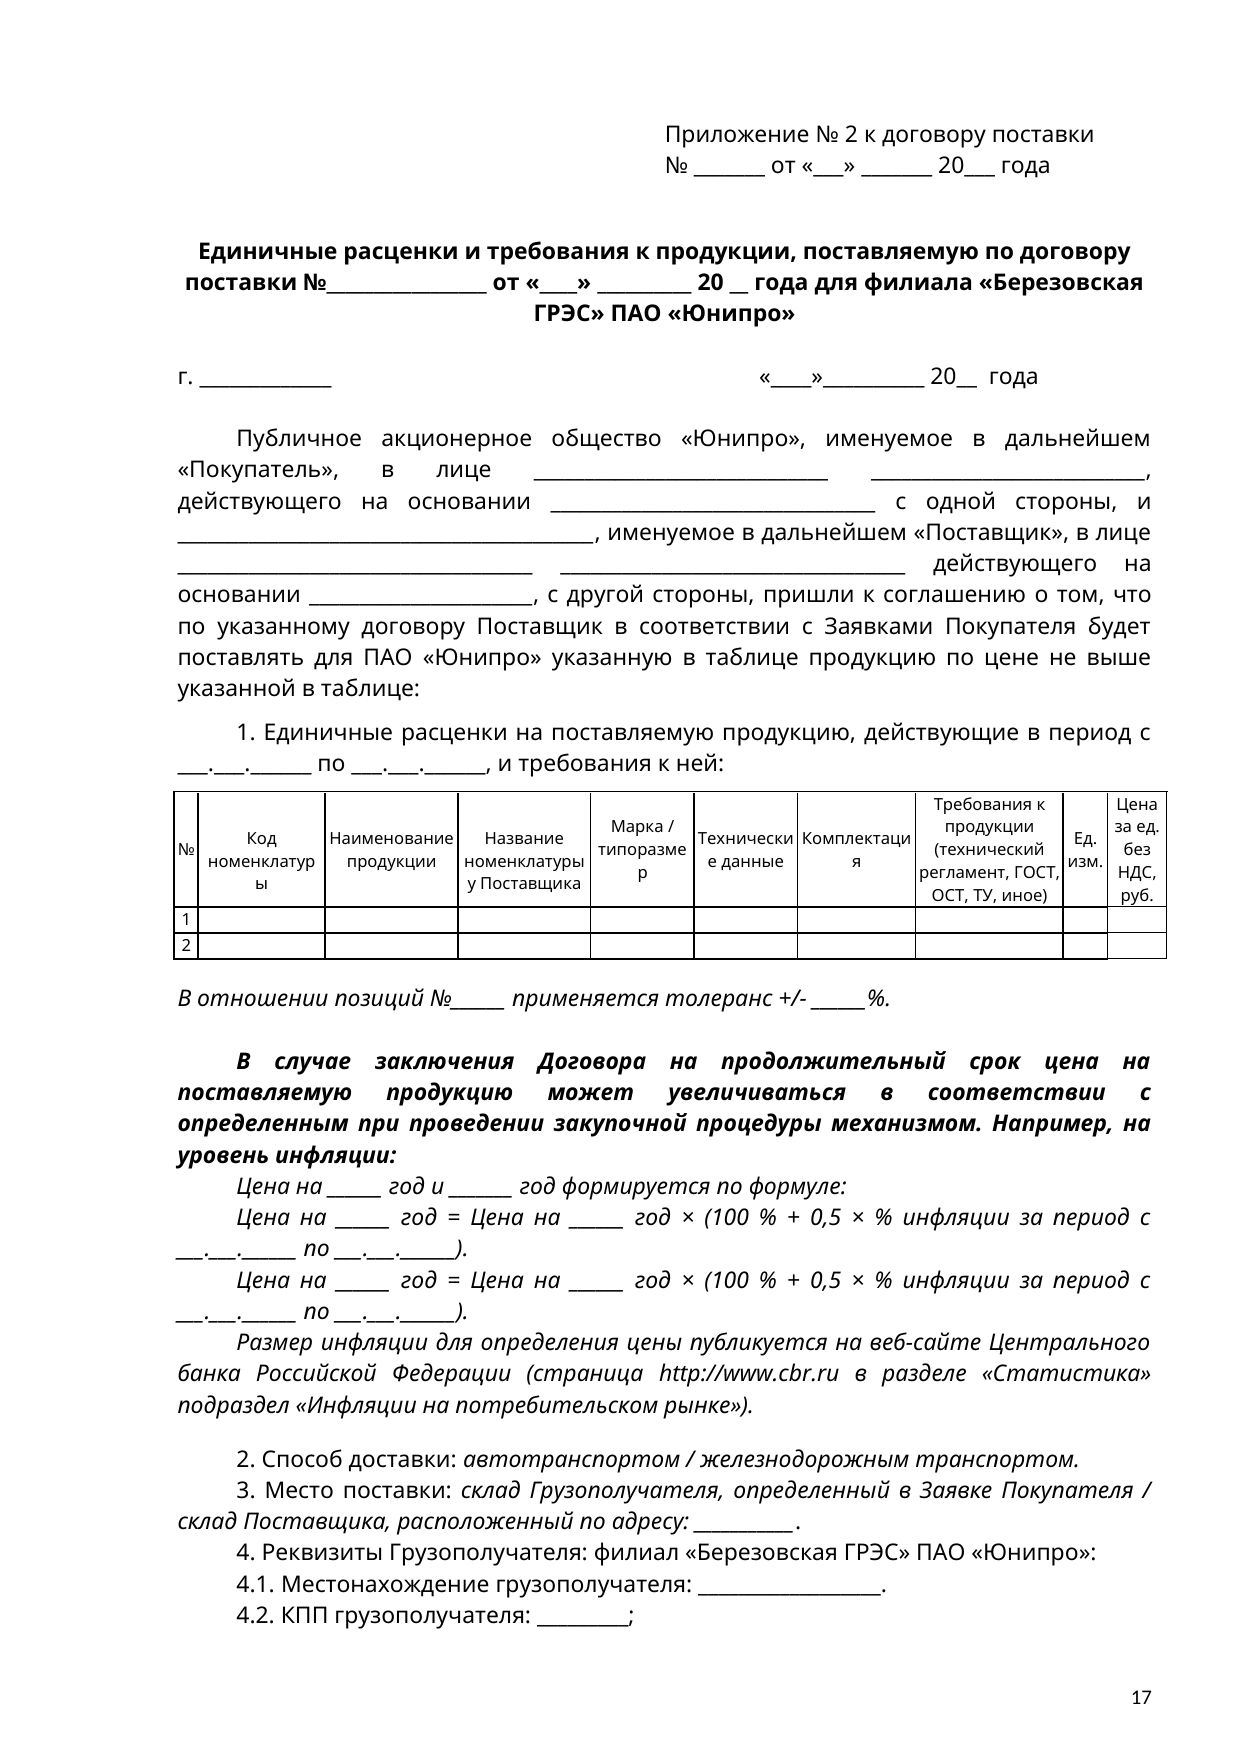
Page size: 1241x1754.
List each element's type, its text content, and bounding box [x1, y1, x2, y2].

table_cell [326, 908, 457, 932]
text поставки №_________________ от «____» __________ 20 __ года для филиала «Березовская ГРЭС» ПАО «Юнипро» [177, 266, 1152, 328]
text 4. Реквизиты Грузополучателя: филиал «Березовская ГРЭС» ПАО «Юнипро»: [177, 1536, 1152, 1567]
table_cell [916, 908, 1062, 932]
table_header Технические данные [695, 792, 797, 906]
table_header Название номенклатуры у Поставщика [459, 792, 590, 906]
text 3. Место поставки: склад Грузополучателя, определенный в Заявке Покупателя / склад Поставщика, расположенный по адресу: ___________. [177, 1474, 1152, 1536]
table_cell [916, 934, 1062, 958]
table_header Ед. изм. [1064, 792, 1107, 906]
table_header Комплектация [798, 792, 915, 906]
text Единичные расценки и требования к продукции, поставляемую по договору [177, 234, 1152, 266]
table_cell [695, 908, 797, 932]
text Цена на ______ год = Цена на ______ год × (100 % + 0,5 × % инфляции за период с ___.___.______ по ___.___.______). [177, 1201, 1152, 1263]
text Приложение № 2 к договору поставки № _______ от «___» _______ 20___ года [664, 118, 1152, 181]
table_cell [798, 908, 915, 932]
table_cell [199, 934, 324, 958]
table_cell [695, 934, 797, 958]
table_cell [1064, 908, 1107, 932]
table_cell [591, 934, 693, 958]
text 1. Единичные расценки на поставляемую продукцию, действующие в период с ___.___.______ по ___.___.______, и требования к ней: [177, 716, 1152, 778]
text Публичное акционерное общество «Юнипро», именуемое в дальнейшем «Покупатель», в лице _____________________________ ___________________________, действующего на основании ________________________________ с одной стороны, и _________________________________________, именуемое в дальнейшем «Поставщик», в лице ___________________________________ __________________________________ действующего на основании ______________________, с другой стороны, пришли к соглашению о том, что по указанному договору Поставщик в соответствии с Заявками Покупателя будет поставлять для ПАО «Юнипро» указанную в таблице продукцию по цене не выше указанной в таблице: [177, 422, 1152, 703]
text г. _____________ «____»__________ 20__ года [177, 359, 1152, 391]
table_cell 1 [175, 908, 197, 932]
text Цена на ______ год = Цена на ______ год × (100 % + 0,5 × % инфляции за период с ___.___.______ по ___.___.______). [177, 1263, 1152, 1326]
table_cell [1108, 907, 1166, 932]
text Размер инфляции для определения цены публикуется на веб-сайте Центрального банка Российской Федерации (страница http://www.cbr.ru в разделе «Статистика» подраздел «Инфляции на потребительском рынке»). [177, 1326, 1152, 1420]
table_cell [1108, 933, 1166, 958]
table_header Код номенклатуры [199, 792, 325, 906]
text В случае заключения Договора на продолжительный срок цена на поставляемую продукцию может увеличиваться в соответствии с определенным при проведении закупочной процедуры механизмом. Например, на уровень инфляции: [177, 1045, 1152, 1170]
table_header Марка / типоразмер [591, 792, 694, 906]
table_header Требования к продукции (технический регламент, ГОСТ, ОСТ, ТУ, иное) [916, 792, 1063, 906]
table_cell [1064, 934, 1107, 958]
table_cell [591, 908, 693, 932]
table_cell 2 [175, 934, 197, 958]
table_header Наименование продукции [326, 792, 458, 906]
text 4.1. Местонахождение грузополучателя: __________________. [177, 1567, 1152, 1599]
table_cell [798, 934, 915, 958]
text В отношении позиций №______ применяется толеранс +/- ______%. [177, 982, 1152, 1013]
table_cell [459, 934, 590, 958]
table_header № [175, 792, 198, 906]
text Цена на ______ год и _______ год формируется по формуле: [177, 1170, 1152, 1201]
table_cell [199, 908, 324, 932]
table_cell [326, 934, 457, 958]
text 4.2. КПП грузополучателя: _________; [177, 1599, 1152, 1630]
table_cell [459, 908, 590, 932]
text 2. Способ доставки: автотранспортом / железнодорожным транспортом. [177, 1442, 1152, 1474]
table_header Цена за ед. без НДС, руб. [1108, 792, 1166, 906]
